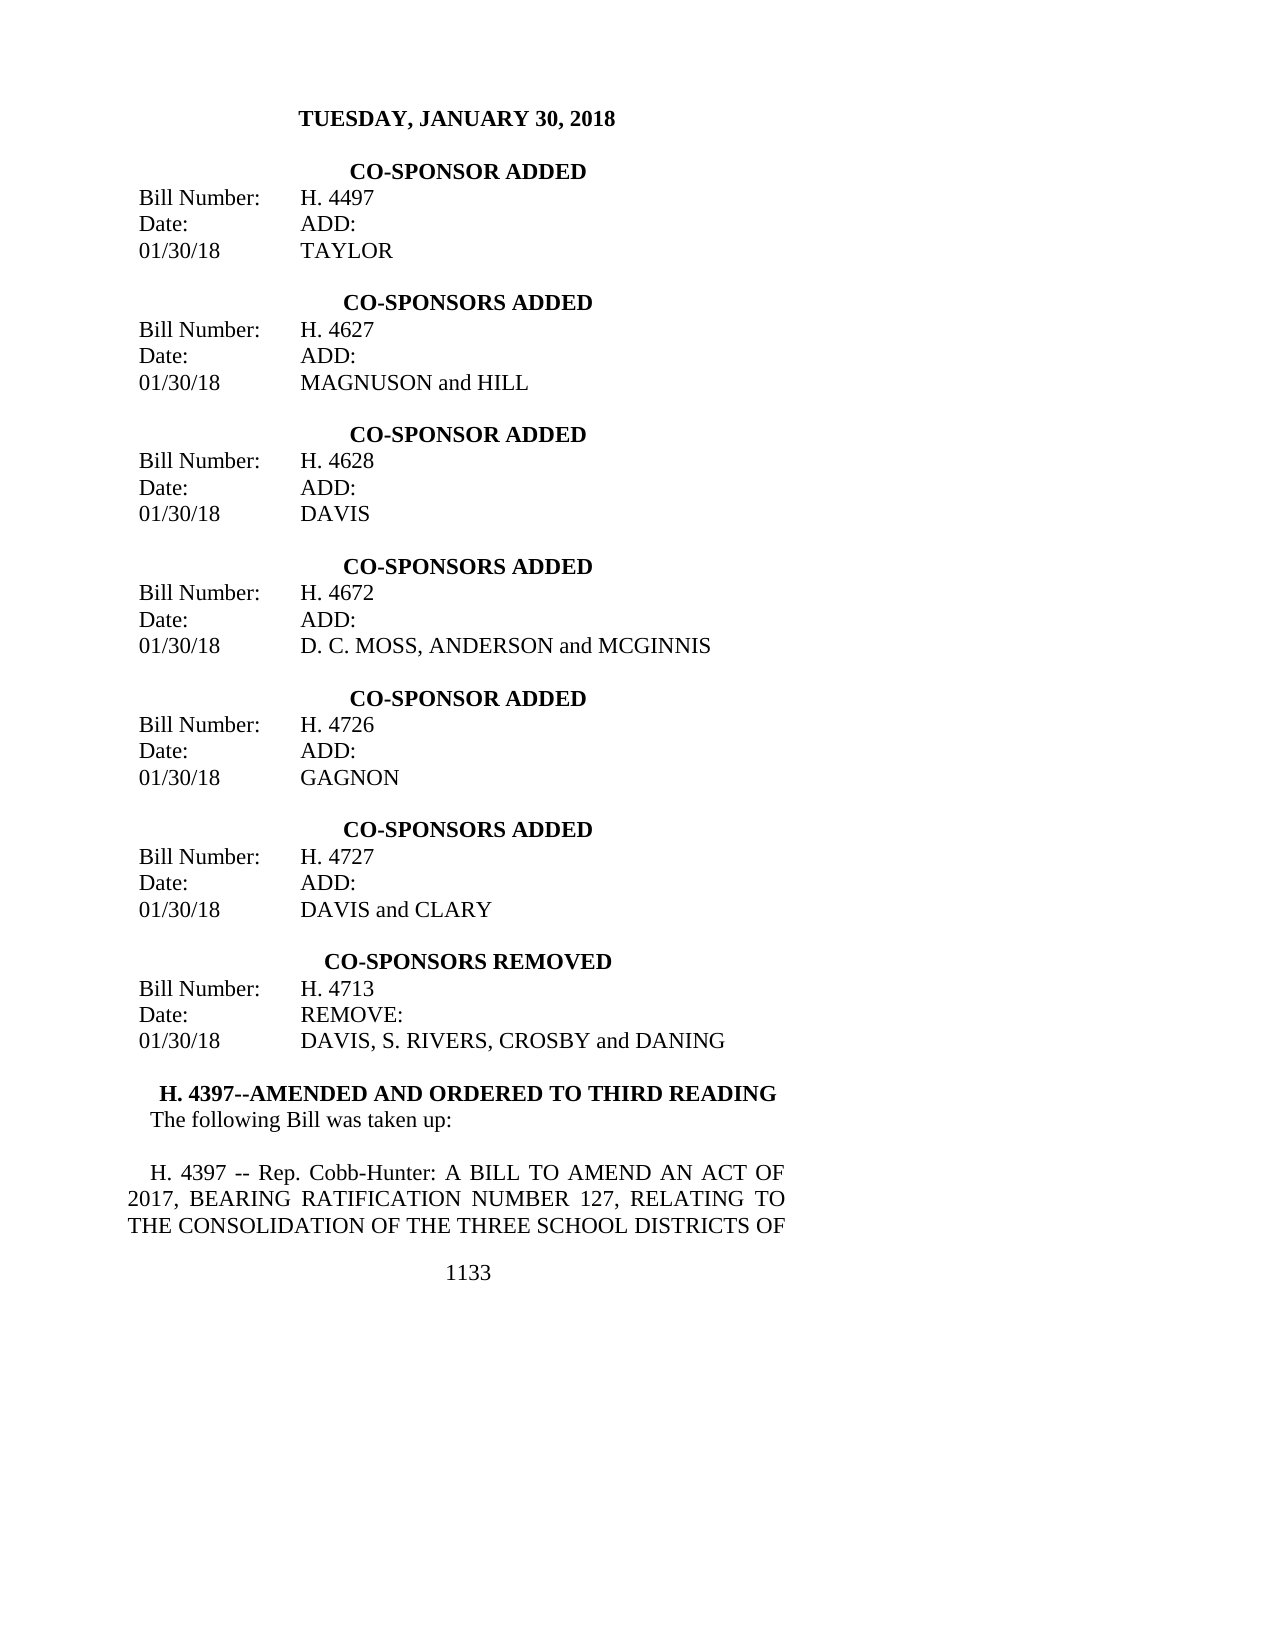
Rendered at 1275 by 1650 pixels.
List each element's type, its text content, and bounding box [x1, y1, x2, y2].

table_cell ADD: [289, 474, 404, 500]
table_cell Date: [128, 606, 289, 632]
table_header H. 4497 [289, 184, 419, 210]
table_cell Date: [128, 738, 289, 764]
table_header Bill Number: [128, 184, 289, 210]
table_cell Date: [128, 342, 289, 368]
table_header Bill Number: [128, 448, 289, 474]
table_cell DAVIS, S. RIVERS, CROSBY and DANING [289, 1028, 765, 1054]
table_cell MAGNUSON and HILL [289, 369, 808, 395]
text CO-SPONSOR ADDED [127, 158, 786, 184]
table_header Bill Number: [128, 711, 289, 737]
table_cell 01/30/18 [128, 896, 289, 922]
table_cell ADD: [289, 738, 427, 764]
table_cell REMOVE: [289, 1001, 765, 1027]
table_cell 01/30/18 [128, 237, 289, 263]
table_cell 01/30/18 [128, 369, 289, 395]
table_cell ADD: [289, 869, 524, 896]
table_cell TAYLOR [289, 237, 419, 263]
table_cell 01/30/18 [128, 1028, 289, 1054]
text CO-SPONSORS ADDED [127, 289, 786, 316]
table_header H. 4726 [289, 711, 427, 737]
table_header H. 4672 [289, 579, 808, 606]
table_cell 01/30/18 [128, 632, 289, 658]
table_cell ADD: [289, 606, 808, 632]
table_header Bill Number: [128, 843, 289, 869]
text CO-SPONSOR ADDED [127, 685, 786, 711]
table_cell D. C. MOSS, ANDERSON and MCGINNIS [289, 632, 808, 658]
table_cell Date: [128, 210, 289, 237]
text CO-SPONSORS ADDED [127, 817, 786, 843]
table_cell ADD: [289, 342, 808, 368]
table_cell GAGNON [289, 764, 427, 790]
table_header Bill Number: [128, 316, 289, 342]
table_header Bill Number: [128, 975, 289, 1001]
table_cell 01/30/18 [128, 764, 289, 790]
table_header Bill Number: [128, 579, 289, 606]
table_cell Date: [128, 474, 289, 500]
text CO-SPONSORS REMOVED [127, 948, 786, 975]
table_cell DAVIS and CLARY [289, 896, 524, 922]
table_cell Date: [128, 869, 289, 896]
table_cell Date: [128, 1001, 289, 1027]
table_cell DAVIS [289, 500, 404, 527]
table_header H. 4727 [289, 843, 524, 869]
table_header H. 4627 [289, 316, 808, 342]
text The following Bill was taken up: [127, 1106, 786, 1133]
text CO-SPONSORS ADDED [127, 553, 786, 579]
table_header H. 4628 [289, 448, 404, 474]
text H. 4397--AMENDED AND ORDERED TO THIRD READING [127, 1080, 786, 1106]
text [127, 1159, 786, 1238]
table_cell 01/30/18 [128, 500, 289, 527]
table_header H. 4713 [289, 975, 765, 1001]
table_cell ADD: [289, 210, 419, 237]
text CO-SPONSOR ADDED [127, 421, 786, 448]
